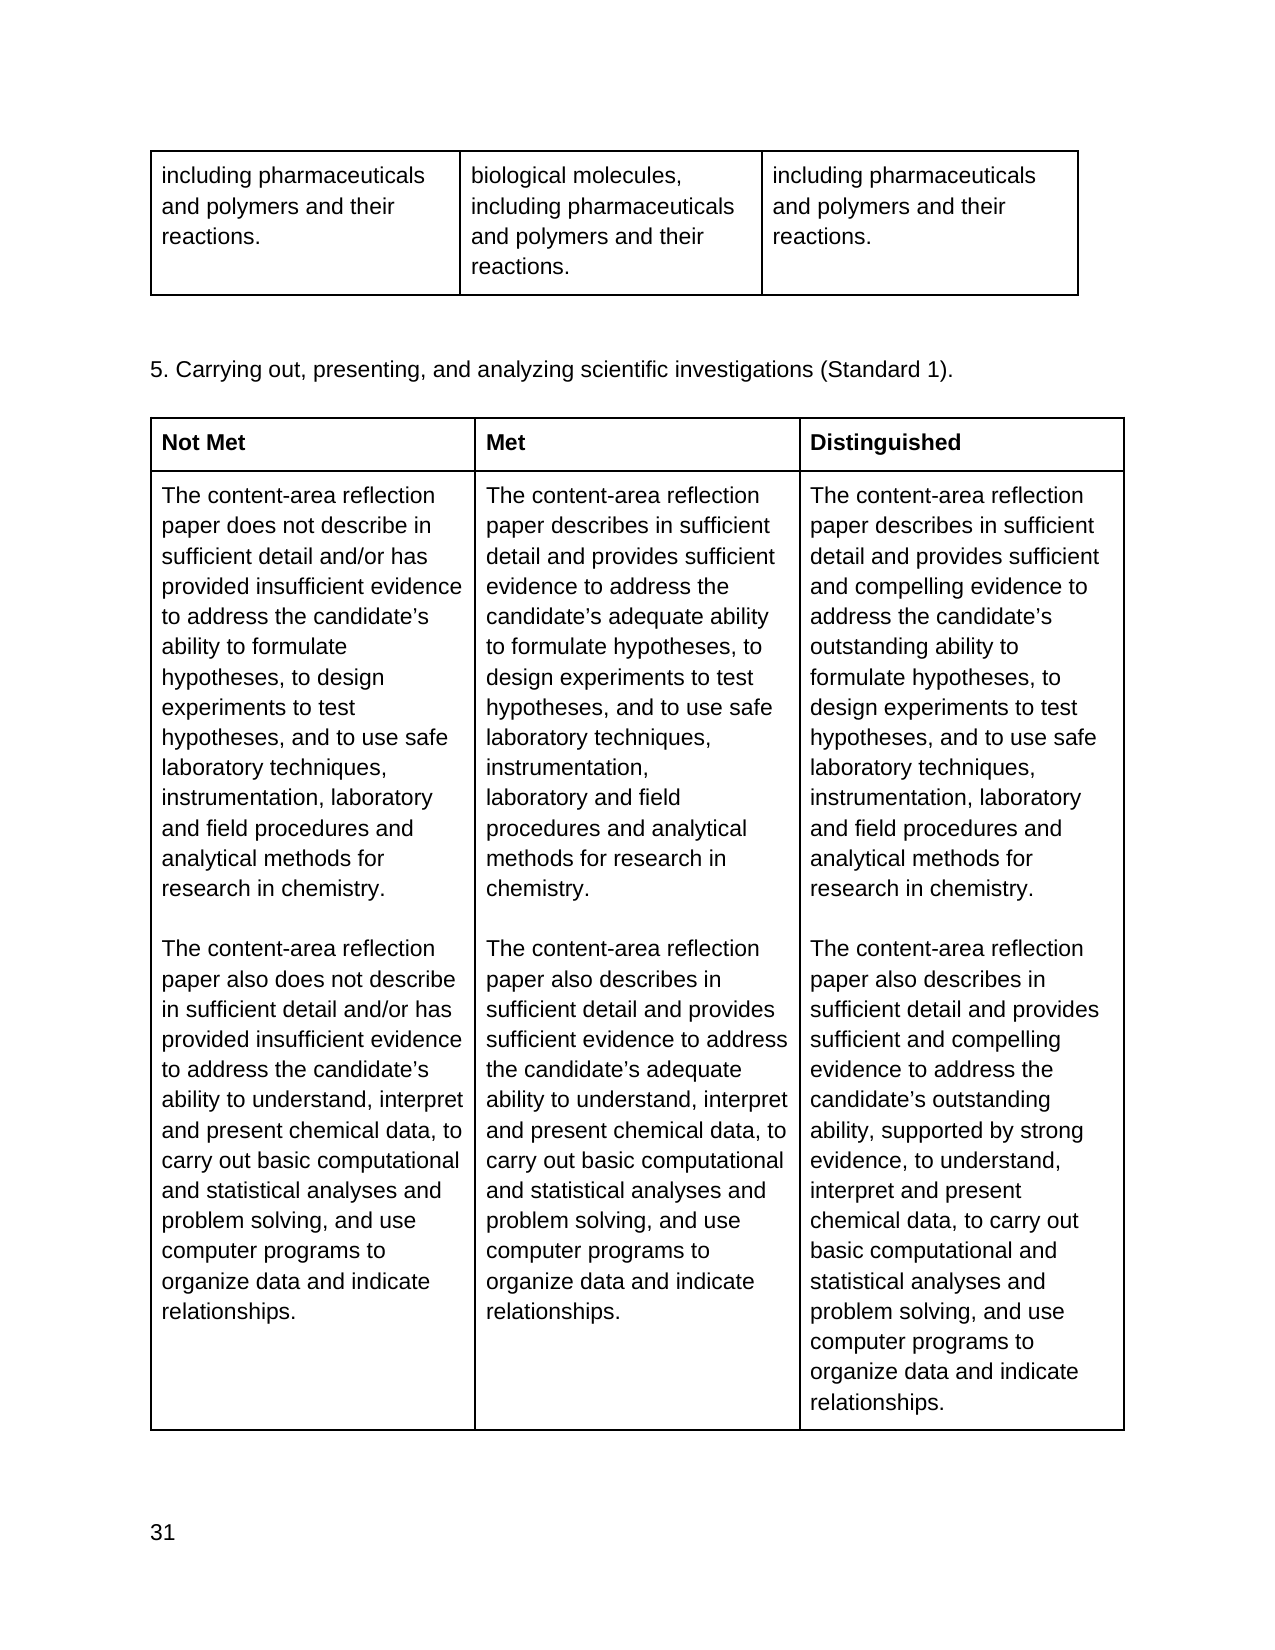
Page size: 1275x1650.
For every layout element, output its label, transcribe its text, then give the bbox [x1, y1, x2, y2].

table_cell The content-area reflection paper does not describe in sufficient detail and/or has provided insufficient evidence to address the candidate’s ability to formulate hypotheses, to design experiments to test hypotheses, and to use safe laboratory techniques, instrumentation, laboratory and field procedures and analytical methods for research in chemistry. The content-area reflection paper also does not describe in sufficient detail and/or has provided insufficient evidence to address the candidate’s ability to understand, interpret and present chemical data, to carry out basic computational and statistical analyses and problem solving, and use computer programs to organize data and indicate relationships. [152, 472, 474, 1429]
table_header Distinguished [801, 419, 1123, 470]
text 5. Carrying out, presenting, and analyzing scientific investigations (Standard 1). [150, 356, 1125, 383]
table_cell The content-area reflection paper describes in sufficient detail and provides sufficient evidence to address the candidate’s adequate ability to formulate hypotheses, to design experiments to test hypotheses, and to use safe laboratory techniques, instrumentation, laboratory and field procedures and analytical methods for research in chemistry. The content-area reflection paper also describes in sufficient detail and provides sufficient evidence to address the candidate’s adequate ability to understand, interpret and present chemical data, to carry out basic computational and statistical analyses and problem solving, and use computer programs to organize data and indicate relationships. [476, 472, 799, 1429]
table_header Not Met [152, 419, 474, 470]
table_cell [461, 152, 761, 294]
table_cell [152, 152, 459, 294]
table_cell The content-area reflection paper describes in sufficient detail and provides sufficient and compelling evidence to address the candidate’s outstanding ability to formulate hypotheses, to design experiments to test hypotheses, and to use safe laboratory techniques, instrumentation, laboratory and field procedures and analytical methods for research in chemistry. The content-area reflection paper also describes in sufficient detail and provides sufficient and compelling evidence to address the candidate’s outstanding ability, supported by strong evidence, to understand, interpret and present chemical data, to carry out basic computational and statistical analyses and problem solving, and use computer programs to organize data and indicate relationships. [801, 472, 1123, 1429]
table_header Met [476, 419, 799, 470]
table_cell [763, 152, 1077, 294]
